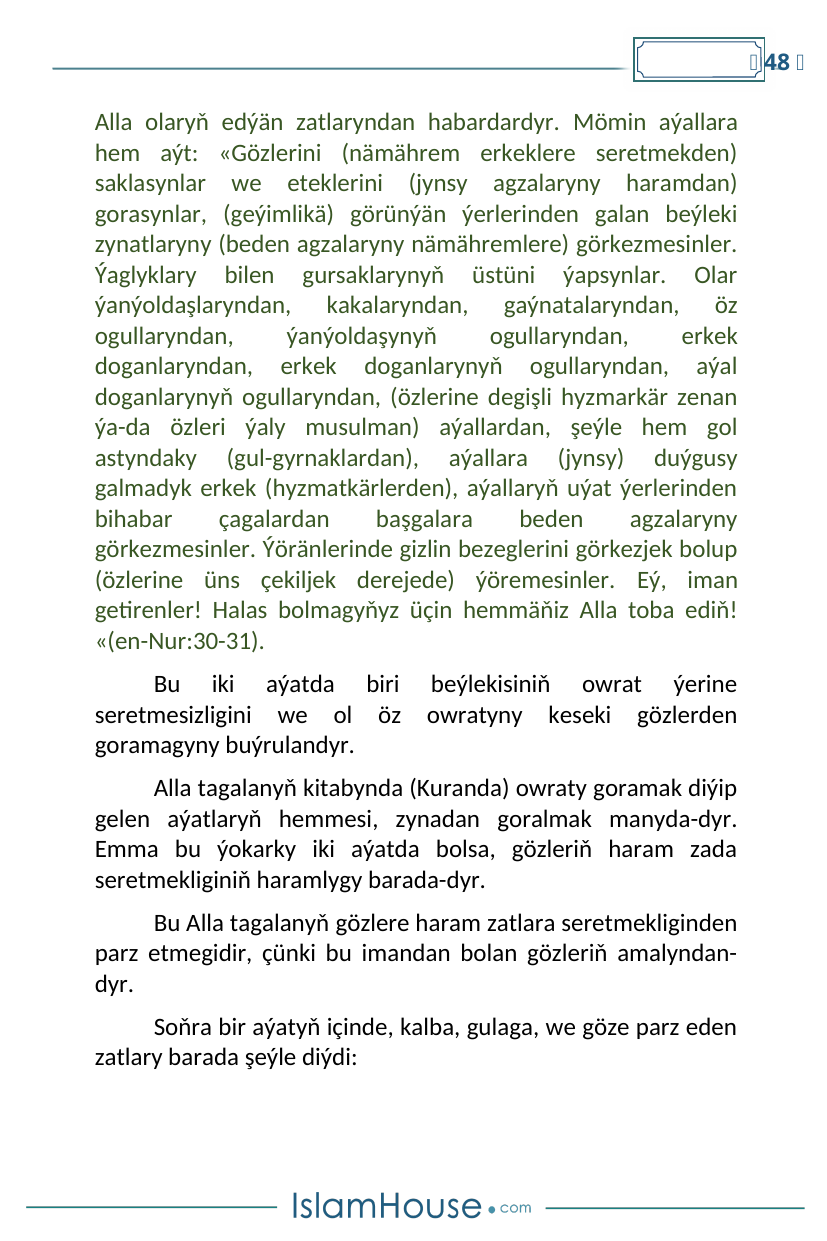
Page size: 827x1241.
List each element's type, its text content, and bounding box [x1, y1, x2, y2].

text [94, 106, 738, 656]
text Alla tagalanyň kitabynda (Kuranda) owraty goramak diýip gelen aýatlaryň hemmesi, zynadan goralmak manyda-dyr. Emma bu ýokarky iki aýatda bolsa, gözleriň haram zada seretmekliginiň haramlygy barada-dyr. [94, 772, 738, 894]
text Bu iki aýatda biri beýlekisiniň owrat ýerine seretmesizligini we ol öz owratyny keseki gözlerden goramagyny buýrulandyr. [94, 668, 738, 760]
picture [285, 1187, 805, 1225]
text Bu Alla tagalanyň gözlere haram zatlara seretmekliginden parz etmegidir, çünki bu imandan bolan gözleriň amalyndan-dyr. [94, 907, 738, 998]
picture [18, 1186, 278, 1224]
text Soňra bir aýatyň içinde, kalba, gulaga, we göze parz eden zatlary barada şeýle diýdi: [94, 1011, 738, 1072]
